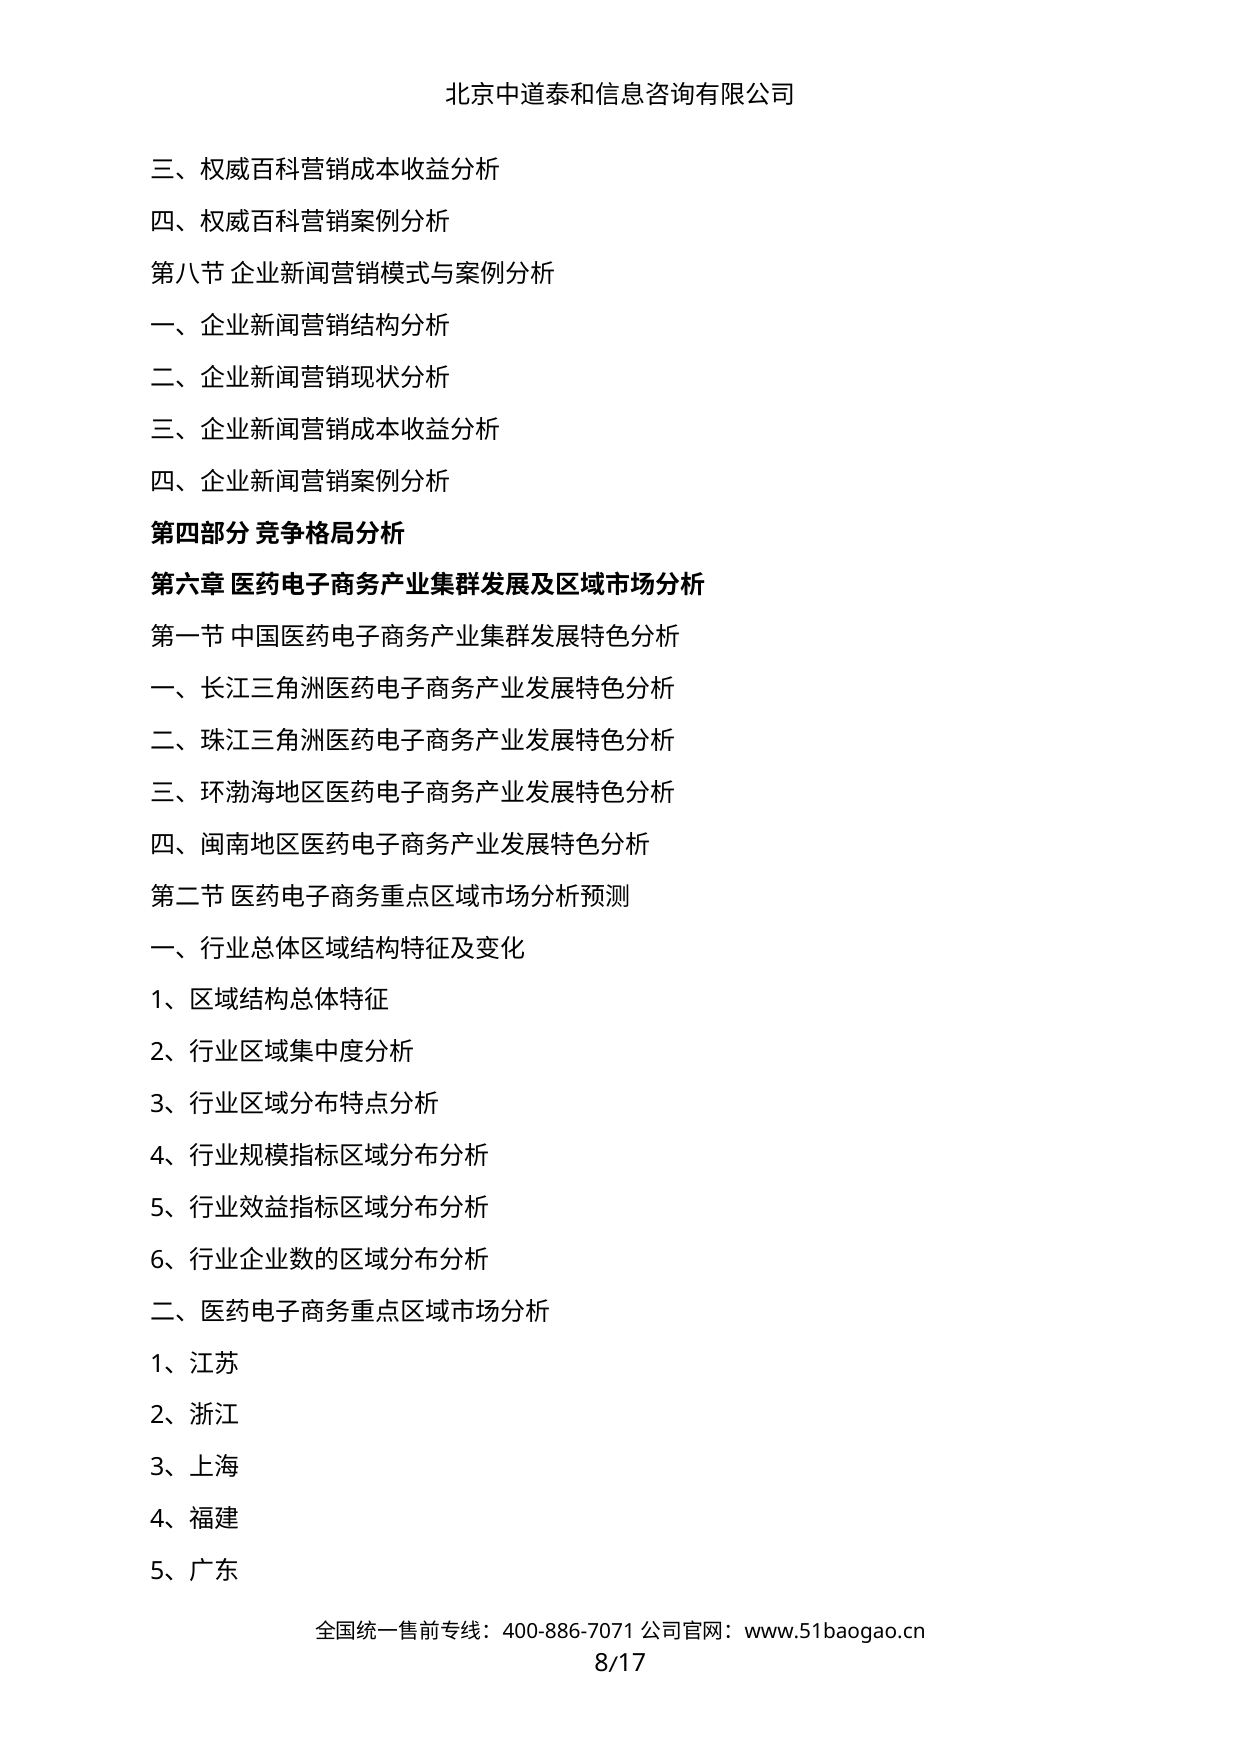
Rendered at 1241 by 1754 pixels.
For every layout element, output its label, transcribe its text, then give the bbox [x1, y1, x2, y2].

text 一、行业总体区域结构特征及变化 [150, 928, 1090, 964]
text 4、福建 [150, 1499, 1090, 1535]
text 3、行业区域分布特点分析 [150, 1084, 1090, 1120]
text 第一节 中国医药电子商务产业集群发展特色分析 [150, 617, 1090, 653]
text 1、区域结构总体特征 [150, 980, 1090, 1016]
text 四、闽南地区医药电子商务产业发展特色分析 [150, 824, 1090, 861]
text 二、珠江三角洲医药电子商务产业发展特色分析 [150, 721, 1090, 757]
text 三、企业新闻营销成本收益分析 [150, 409, 1090, 446]
text 第四部分 竞争格局分析 [150, 513, 1090, 549]
text 二、企业新闻营销现状分析 [150, 357, 1090, 394]
text 四、企业新闻营销案例分析 [150, 461, 1090, 497]
text 第八节 企业新闻营销模式与案例分析 [150, 254, 1090, 290]
text 3、上海 [150, 1447, 1090, 1483]
text 三、环渤海地区医药电子商务产业发展特色分析 [150, 772, 1090, 809]
text 一、企业新闻营销结构分析 [150, 306, 1090, 342]
text 三、权威百科营销成本收益分析 [150, 150, 1090, 186]
text 2、浙江 [150, 1395, 1090, 1431]
text 二、医药电子商务重点区域市场分析 [150, 1291, 1090, 1327]
text 5、行业效益指标区域分布分析 [150, 1187, 1090, 1224]
text 1、江苏 [150, 1343, 1090, 1379]
text 一、长江三角洲医药电子商务产业发展特色分析 [150, 669, 1090, 705]
text 四、权威百科营销案例分析 [150, 202, 1090, 238]
text 第二节 医药电子商务重点区域市场分析预测 [150, 876, 1090, 912]
text 2、行业区域集中度分析 [150, 1032, 1090, 1068]
text 第六章 医药电子商务产业集群发展及区域市场分析 [150, 565, 1090, 601]
text 4、行业规模指标区域分布分析 [150, 1136, 1090, 1172]
text 6、行业企业数的区域分布分析 [150, 1239, 1090, 1276]
text 5、广东 [150, 1551, 1090, 1587]
